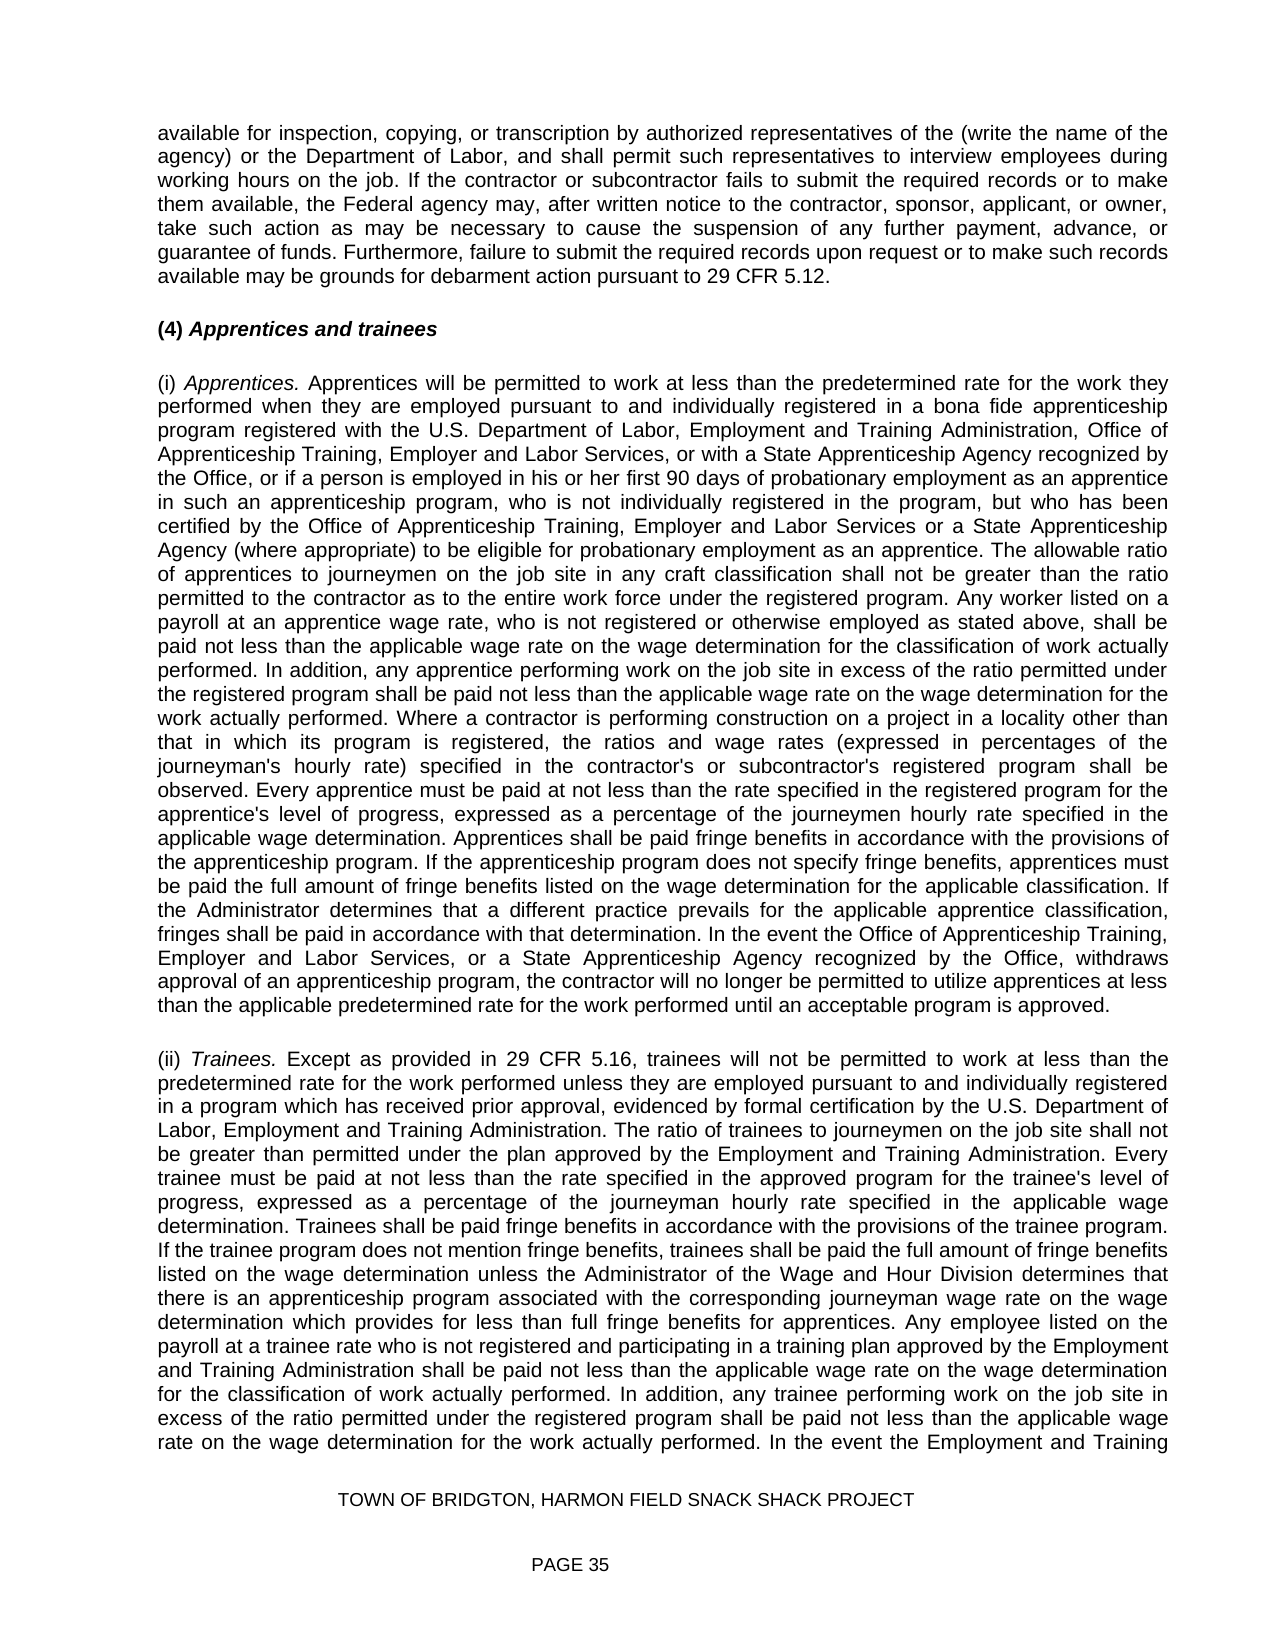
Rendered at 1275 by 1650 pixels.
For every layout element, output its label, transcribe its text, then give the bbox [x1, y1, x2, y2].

text (i) Apprentices. Apprentices will be permitted to work at less than the predetermined rate for the work they performed when they are employed pursuant to and individually registered in a bona fide apprenticeship program registered with the U.S. Department of Labor, Employment and Training Administration, Office of Apprenticeship Training, Employer and Labor Services, or with a State Apprenticeship Agency recognized by the Office, or if a person is employed in his or her first 90 days of probationary employment as an apprentice in such an apprenticeship program, who is not individually registered in the program, but who has been certified by the Office of Apprenticeship Training, Employer and Labor Services or a State Apprenticeship Agency (where appropriate) to be eligible for probationary employment as an apprentice. The allowable ratio of apprentices to journeymen on the job site in any craft classification shall not be greater than the ratio permitted to the contractor as to the entire work force under the registered program. Any worker listed on a payroll at an apprentice wage rate, who is not registered or otherwise employed as stated above, shall be paid not less than the applicable wage rate on the wage determination for the classification of work actually performed. In addition, any apprentice performing work on the job site in excess of the ratio permitted under the registered program shall be paid not less than the applicable wage rate on the wage determination for the work actually performed. Where a contractor is performing construction on a project in a locality other than that in which its program is registered, the ratios and wage rates (expressed in percentages of the journeyman's hourly rate) specified in the contractor's or subcontractor's registered program shall be observed. Every apprentice must be paid at not less than the rate specified in the registered program for the apprentice's level of progress, expressed as a percentage of the journeymen hourly rate specified in the applicable wage determination. Apprentices shall be paid fringe benefits in accordance with the provisions of the apprenticeship program. If the apprenticeship program does not specify fringe benefits, apprentices must be paid the full amount of fringe benefits listed on the wage determination for the applicable classification. If the Administrator determines that a different practice prevails for the applicable apprentice classification, fringes shall be paid in accordance with that determination. In the event the Office of Apprenticeship Training, Employer and Labor Services, or a State Apprenticeship Agency recognized by the Office, withdraws approval of an apprenticeship program, the contractor will no longer be permitted to utilize apprentices at less than the applicable predetermined rate for the work performed until an acceptable program is approved. [157, 370, 1170, 1017]
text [157, 1046, 1170, 1454]
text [157, 120, 1170, 288]
text (4) Apprentices and trainees [157, 317, 1170, 341]
